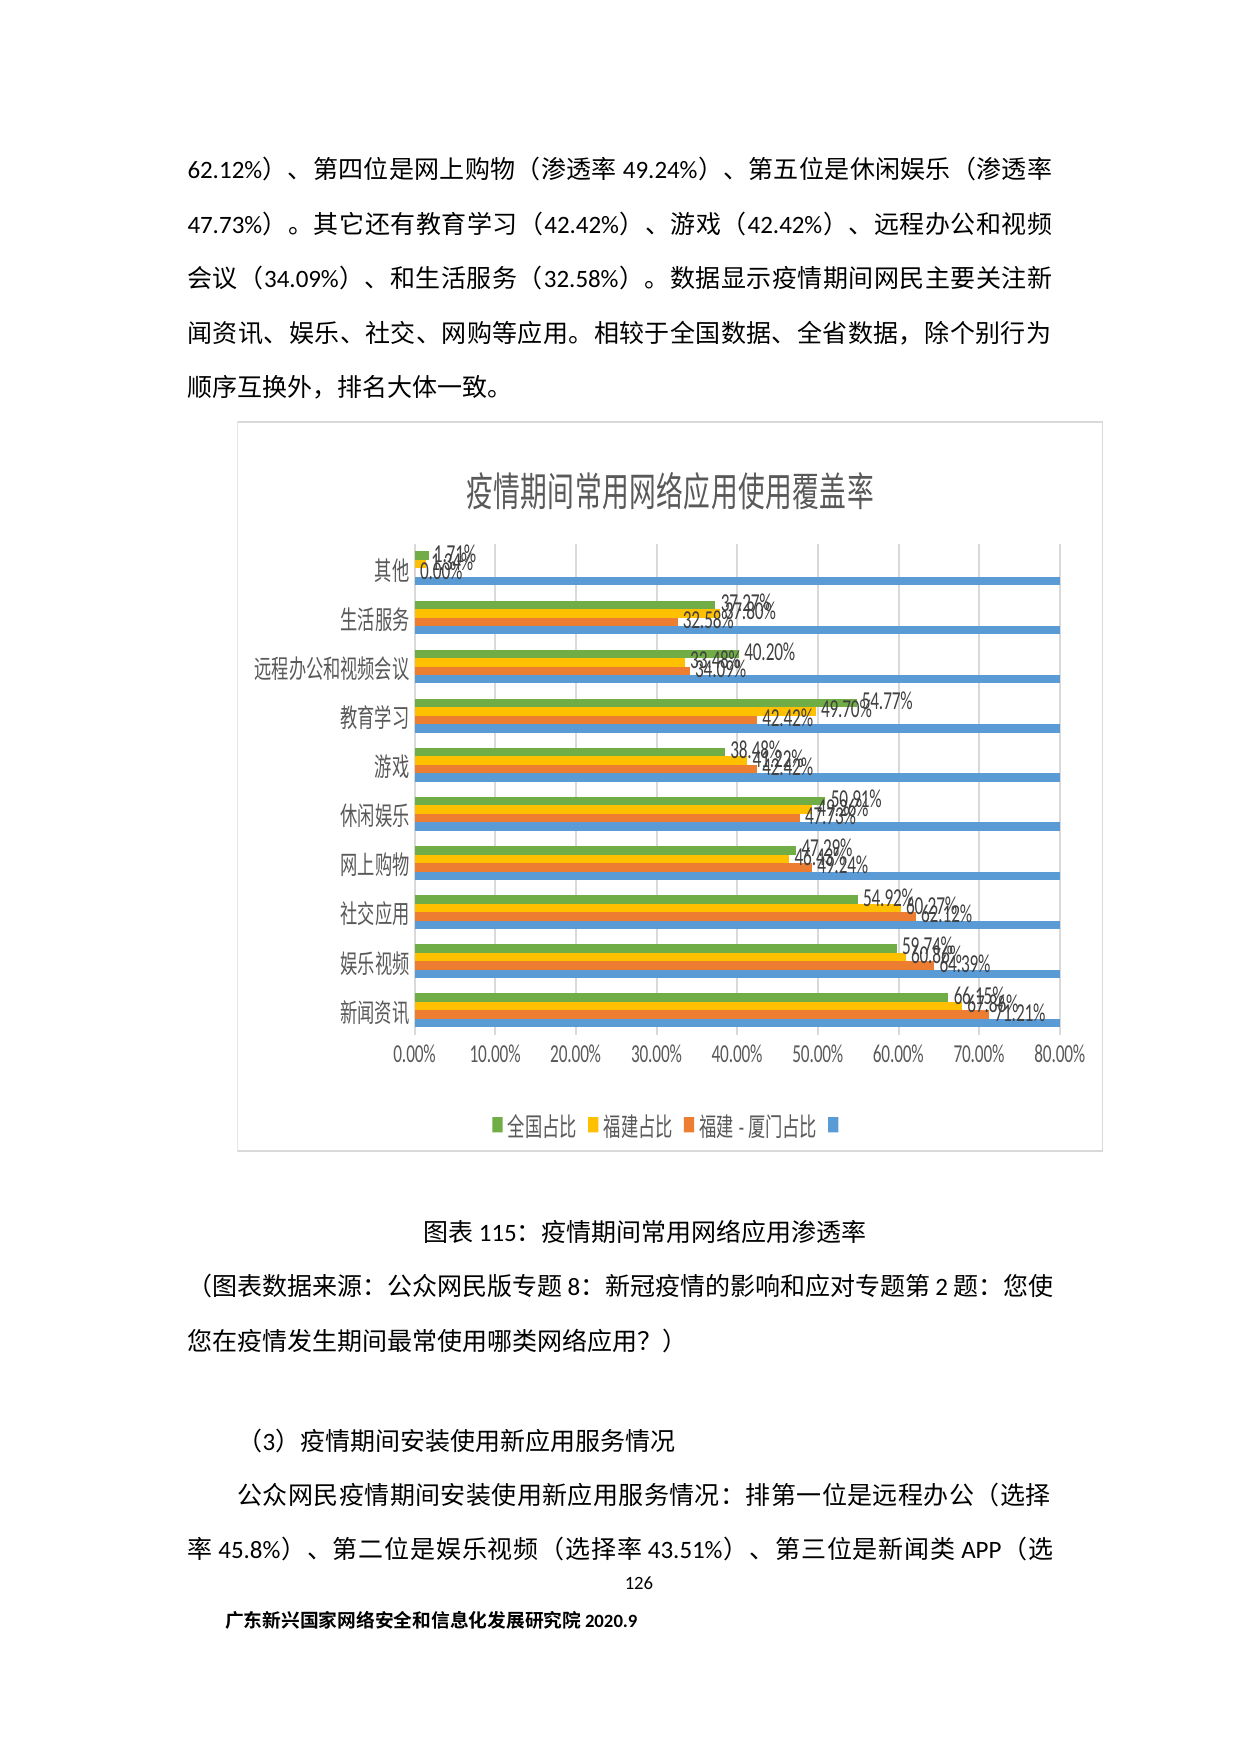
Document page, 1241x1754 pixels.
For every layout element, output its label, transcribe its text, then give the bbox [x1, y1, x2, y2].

text （图表数据来源：公众网民版专题8：新冠疫情的影响和应对专题第2题：您使您在疫情发生期间最常使用哪类网络应用？） [187, 1267, 1053, 1357]
text （3）疫情期间安装使用新应用服务情况 [187, 1421, 1053, 1457]
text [187, 1475, 1053, 1566]
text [187, 150, 1053, 404]
